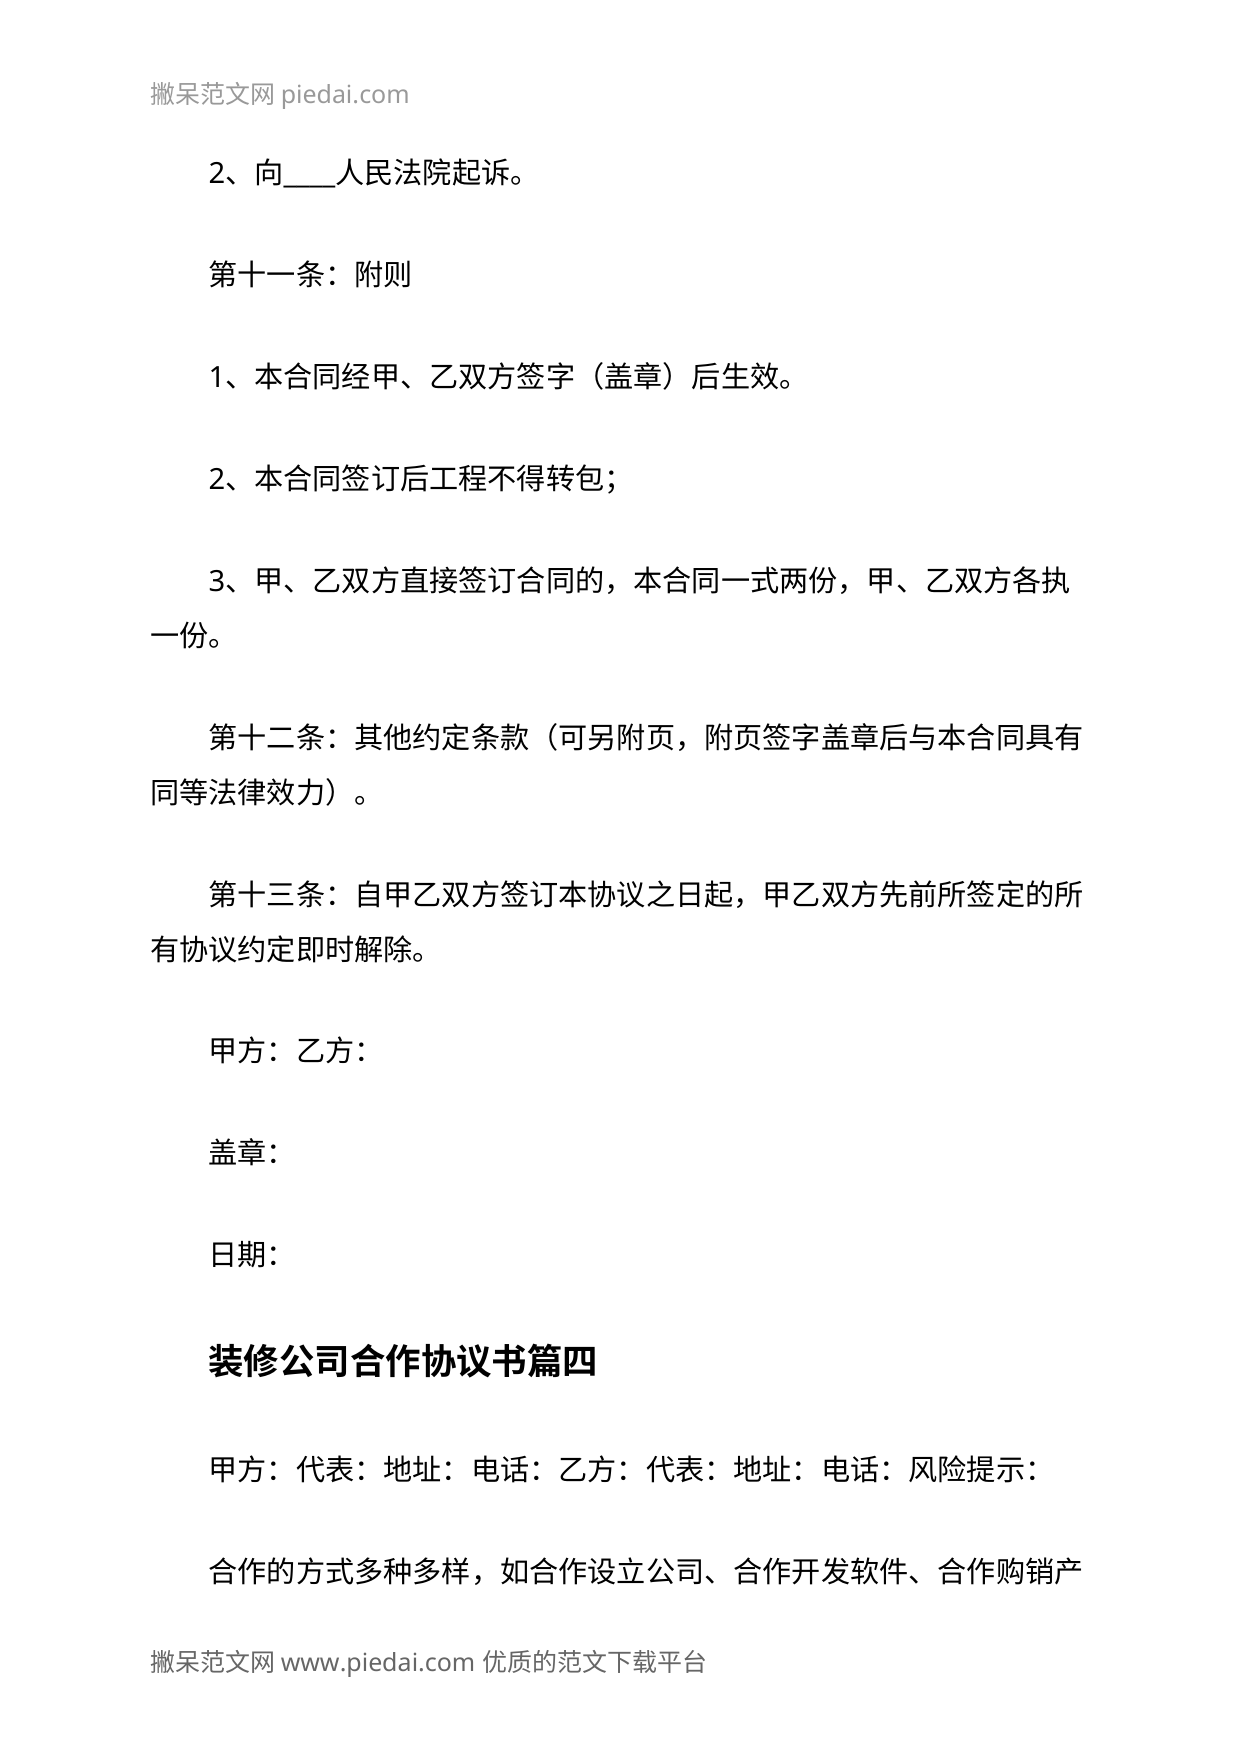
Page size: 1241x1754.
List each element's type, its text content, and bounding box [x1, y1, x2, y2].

text 盖章： [150, 1129, 1090, 1172]
text 第十一条：附则 [150, 252, 1090, 294]
text 1、本合同经甲、乙双方签字（盖章）后生效。 [150, 354, 1090, 396]
text 3、甲、乙双方直接签订合同的，本合同一式两份，甲、乙双方各执一份。 [150, 558, 1090, 655]
text 甲方：代表：地址：电话：乙方：代表：地址：电话：风险提示： [150, 1447, 1090, 1489]
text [150, 1548, 1090, 1591]
text 第十三条：自甲乙双方签订本协议之日起，甲乙双方先前所签定的所有协议约定即时解除。 [150, 871, 1090, 968]
text 第十二条：其他约定条款（可另附页，附页签字盖章后与本合同具有同等法律效力）。 [150, 714, 1090, 812]
text 装修公司合作协议书篇四 [150, 1333, 1090, 1384]
text 日期： [150, 1231, 1090, 1274]
text 2、本合同签订后工程不得转包； [150, 456, 1090, 498]
text 甲方：乙方： [150, 1028, 1090, 1070]
text 2、向____人民法院起诉。 [150, 150, 1090, 192]
